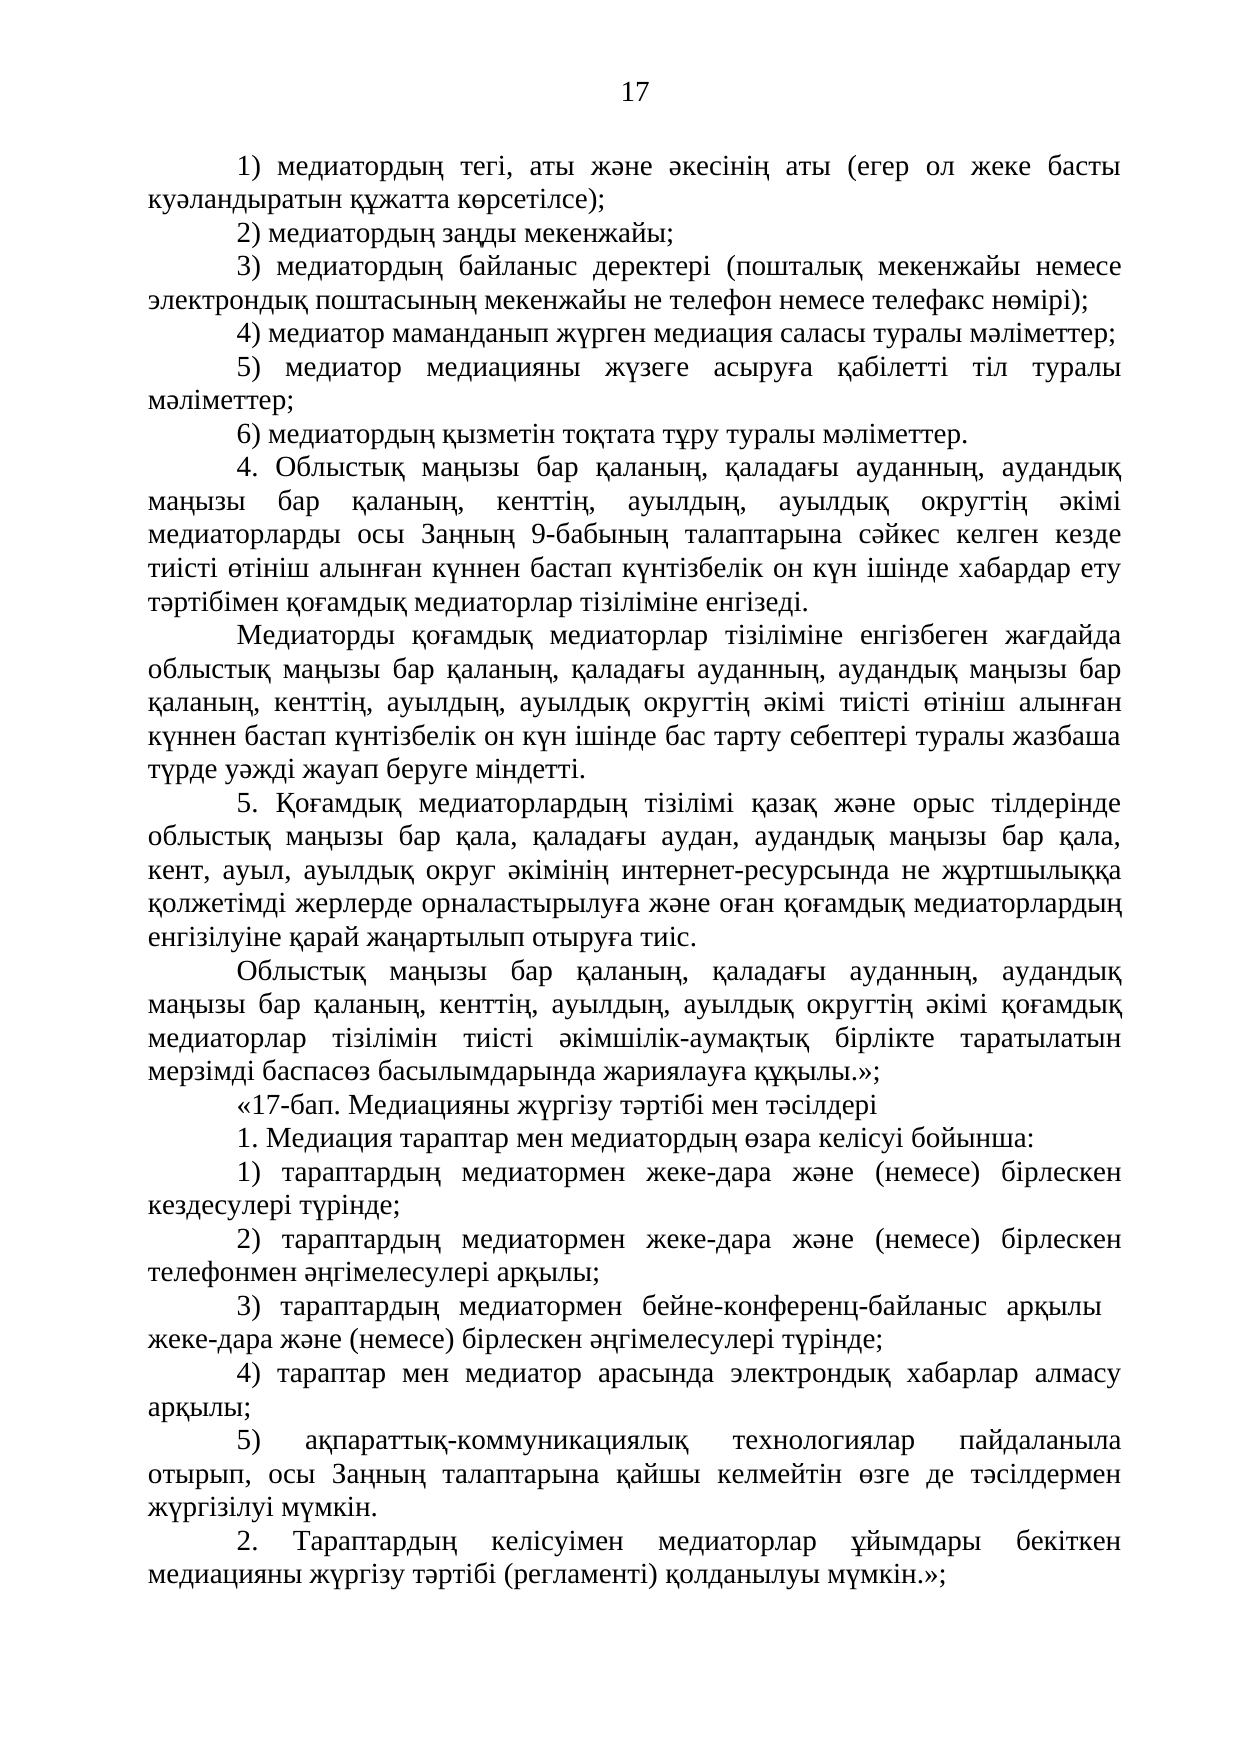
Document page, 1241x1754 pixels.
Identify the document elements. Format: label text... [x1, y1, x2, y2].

text 4. Облыстық маңызы бар қаланың, қаладағы ауданның, аудандық маңызы бар қаланың, кенттің, ауылдың, ауылдық округтің әкімі медиаторларды осы Заңның 9-бабының талаптарына сәйкес келген кезде тиісті өтініш алынған күннен бастап күнтізбелік он күн ішінде хабардар ету тәртібімен қоғамдық медиаторлар тізіліміне енгізеді. [148, 449, 1122, 617]
text 2) тараптардың медиатормен жеке-дара және (немесе) бірлескен телефонмен әңгімелесулері арқылы; [148, 1221, 1122, 1288]
text 3) медиатордың байланыс деректері (пошталық мекенжайы немесе электрондық поштасының мекенжайы не телефон немесе телефакс нөмірі); [148, 248, 1122, 315]
text Облыстық маңызы бар қаланың, қаладағы ауданның, аудандық маңызы бар қаланың, кенттің, ауылдың, ауылдық округтің әкімі қоғамдық медиаторлар тізілімін тиісті әкімшілік-аумақтық бірлікте таратылатын мерзімді баспасөз басылымдарында жариялауға құқылы.»; [148, 953, 1122, 1087]
text 1. Медиация тараптар мен медиатордың өзара келісуі бойынша: [148, 1120, 1122, 1154]
text 2. Тараптардың келісуімен медиаторлар ұйымдары бекіткен медиацияны жүргізу тәртібі (регламенті) қолданылуы мүмкін.»; [148, 1523, 1122, 1590]
text 4) медиатор маманданып жүрген медиация саласы туралы мәліметтер; [148, 315, 1122, 349]
text 3) тараптардың медиатормен бейне-конференц-байланыс арқылы жеке-дара және (немесе) бірлескен әңгімелесулері түрінде; [148, 1288, 1122, 1355]
text 1) медиатордың тегі, аты және әкесінің аты (егер ол жеке басты куәландыратын құжатта көрсетілсе); [148, 148, 1122, 215]
text 2) медиатордың заңды мекенжайы; [148, 215, 1122, 248]
text Медиаторды қоғамдық медиаторлар тізіліміне енгізбеген жағдайда облыстық маңызы бар қаланың, қаладағы ауданның, аудандық маңызы бар қаланың, кенттің, ауылдың, ауылдық округтің әкімі тиісті өтініш алынған күннен бастап күнтізбелік он күн ішінде бас тарту себептері туралы жазбаша түрде уәжді жауап беруге міндетті. [148, 617, 1122, 785]
text 5) ақпараттық-коммуникациялық технологиялар пайдаланыла отырып, осы Заңның талаптарына қайшы келмейтін өзге де тәсілдермен жүргізілуі мүмкін. [148, 1422, 1122, 1523]
text «17-бап. Медиацияны жүргізу тәртібі мен тәсілдері [148, 1087, 1122, 1120]
text 4) тараптар мен медиатор арасында электрондық хабарлар алмасу арқылы; [148, 1355, 1122, 1422]
text 1) тараптардың медиатормен жеке-дара және (немесе) бірлескен кездесулері түрінде; [148, 1154, 1122, 1221]
text 5. Қоғамдық медиаторлардың тізілімі қазақ және орыс тілдерінде облыстық маңызы бар қала, қаладағы аудан, аудандық маңызы бар қала, кент, ауыл, ауылдық округ әкімінің интернет-ресурсында не жұртшылыққа қолжетімді жерлерде орналастырылуға және оған қоғамдық медиаторлардың енгізілуіне қарай жаңартылып отыруға тиіс. [148, 785, 1122, 953]
text 5) медиатор медиацияны жүзеге асыруға қабілетті тіл туралы мәліметтер; [148, 349, 1122, 416]
text 6) медиатордың қызметін тоқтата тұру туралы мәліметтер. [148, 416, 1122, 449]
